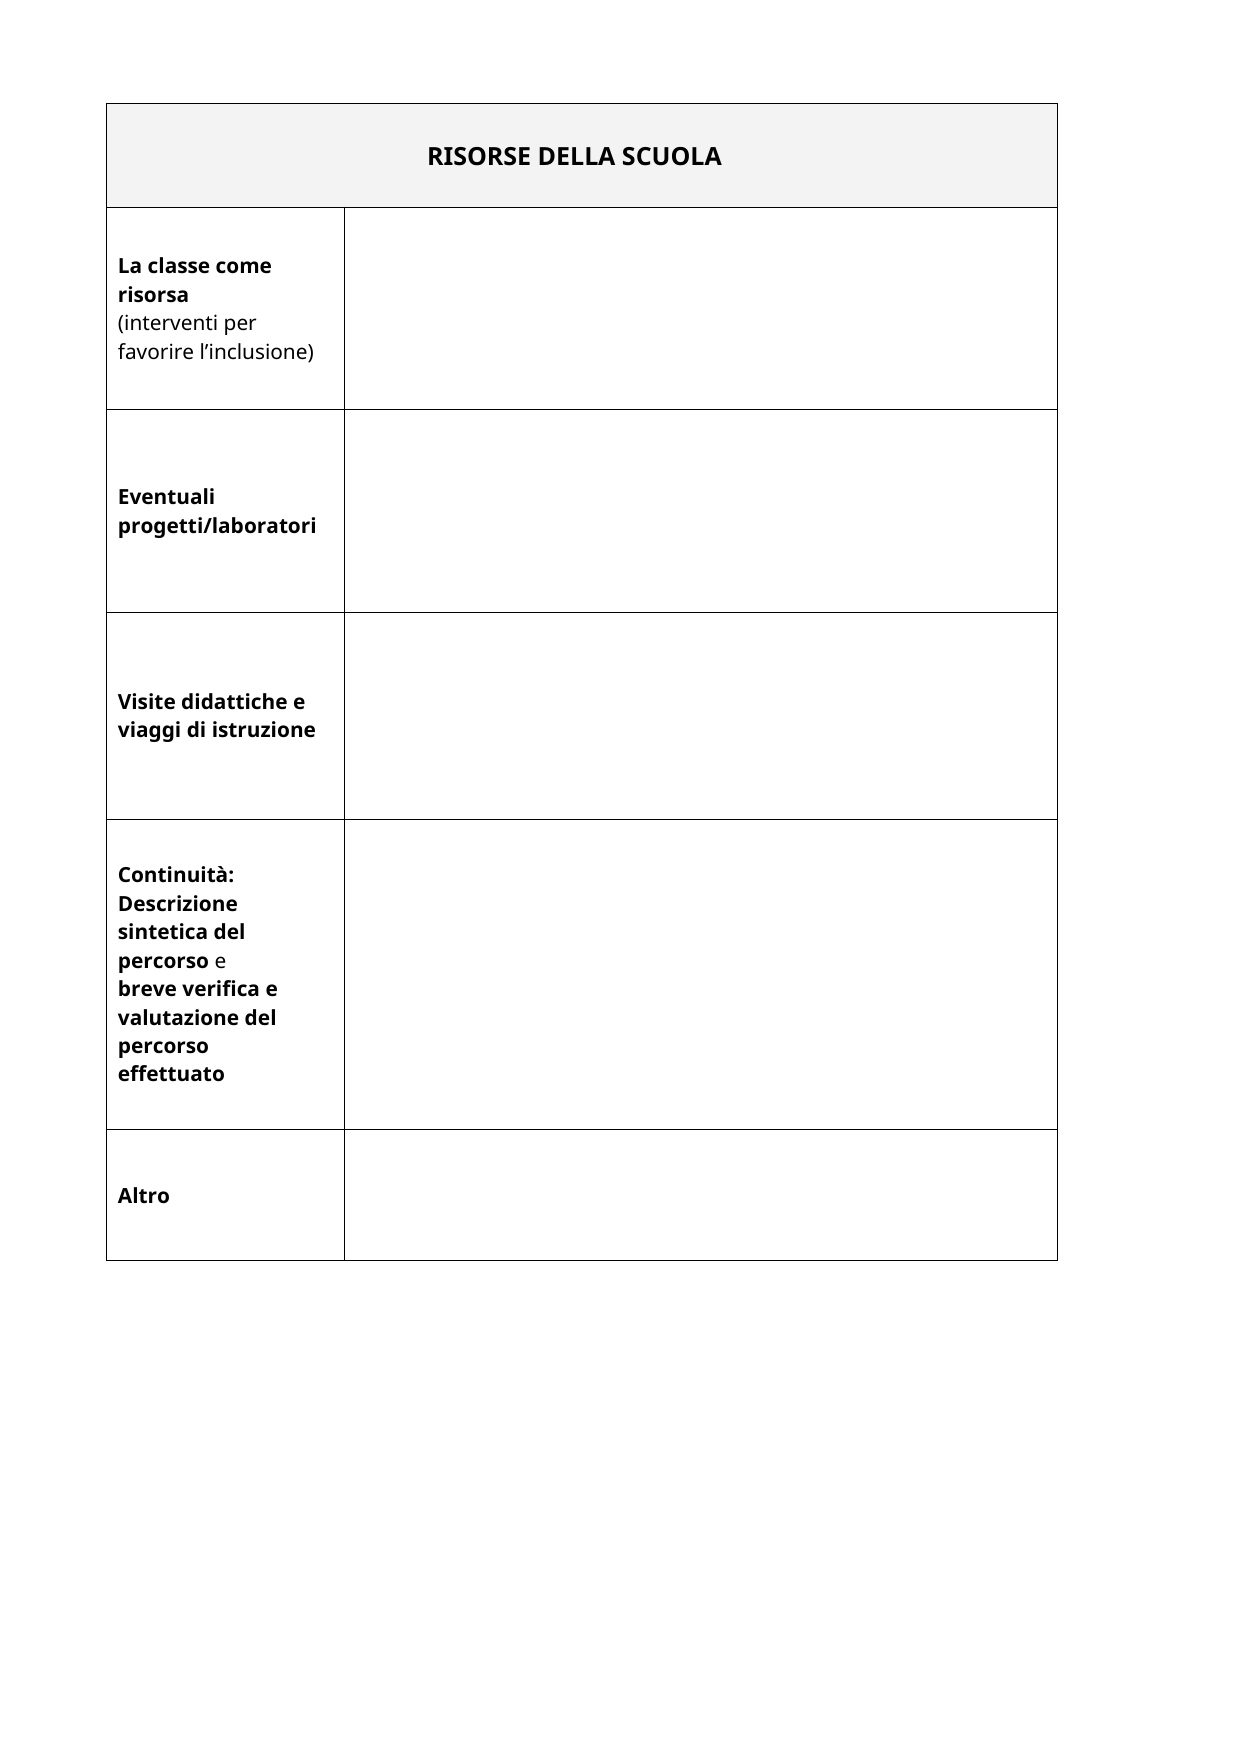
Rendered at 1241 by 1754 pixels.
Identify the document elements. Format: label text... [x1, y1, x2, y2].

table_cell Altro [107, 1130, 344, 1260]
table_header RISORSE DELLA SCUOLA [107, 104, 1057, 207]
table_cell Visite didattiche e viaggi di istruzione [107, 613, 344, 818]
table_cell [345, 410, 1057, 612]
table_cell La classe come risorsa (interventi per favorire l’inclusione) [107, 208, 344, 409]
table_cell Continuità: Descrizione sintetica del percorso e breve verifica e valutazione del percorso effettuato [107, 820, 344, 1129]
table_cell [345, 208, 1057, 409]
table_cell [345, 613, 1057, 818]
table_cell [345, 1130, 1057, 1260]
table_cell [345, 820, 1057, 1129]
table_cell Eventuali progetti/laboratori [107, 410, 344, 612]
